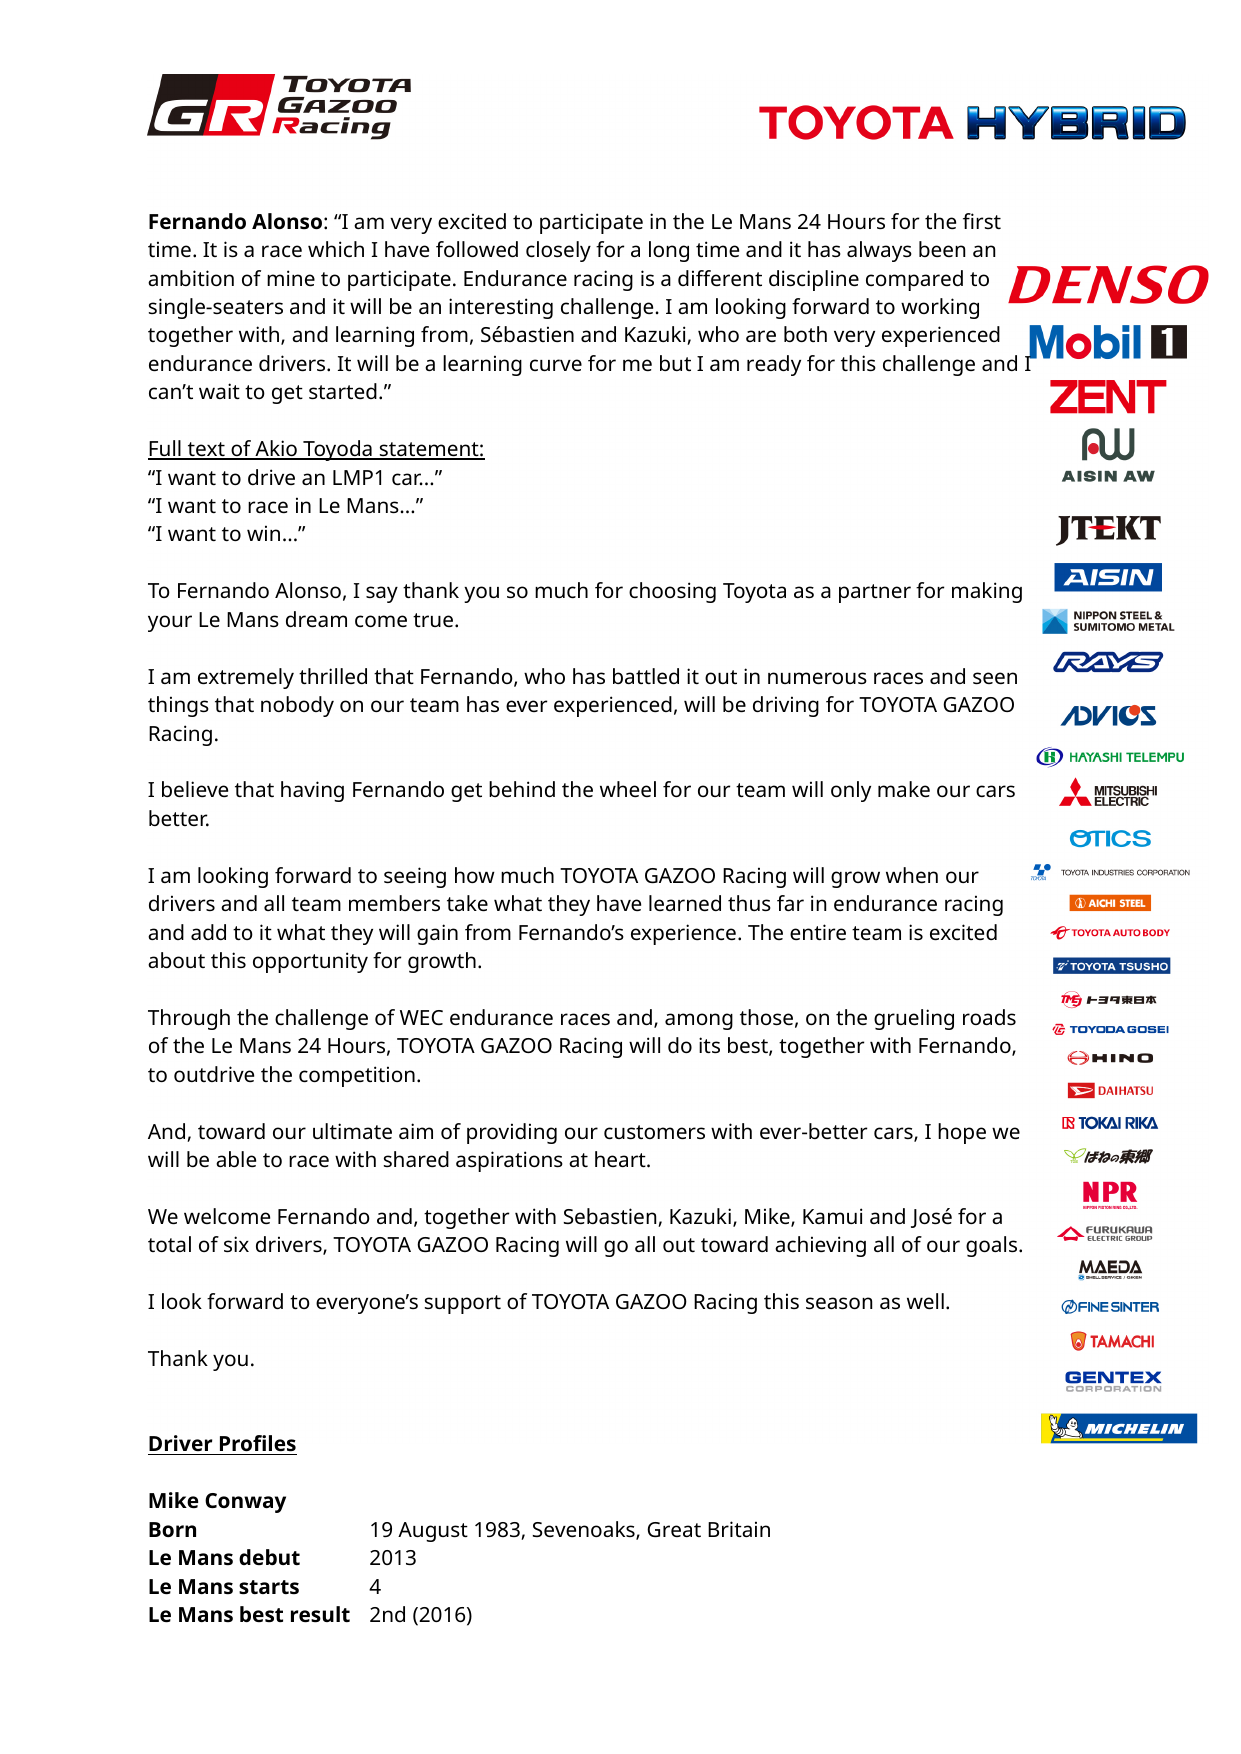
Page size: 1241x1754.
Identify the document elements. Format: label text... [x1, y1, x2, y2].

list Full text of Akio Toyoda statement: [148, 434, 1034, 463]
text Born 19 August 1983, Sevenoaks, Great Britain [148, 1515, 1034, 1543]
text Thank you. [148, 1344, 1034, 1373]
text “I want to drive an LMP1 car…” [148, 463, 1034, 491]
text Le Mans debut 2013 [148, 1543, 1034, 1572]
text I believe that having Fernando get behind the wheel for our team will only make our cars better. [148, 776, 1034, 832]
text To Fernando Alonso, I say thank you so much for choosing Toyota as a partner for making your Le Mans dream come true. [148, 576, 1034, 633]
text Through the challenge of WEC endurance races and, among those, on the grueling roads of the Le Mans 24 Hours, TOYOTA GAZOO Racing will do its best, together with Fernando, to outdrive the competition. [148, 1003, 1034, 1088]
text Fernando Alonso: “I am very excited to participate in the Le Mans 24 Hours for the first time. It is a race which I have followed closely for a long time and it has always been an ambition of mine to participate. Endurance racing is a different discipline compared to single-seaters and it will be an interesting challenge. I am looking forward to working together with, and learning from, Sébastien and Kazuki, who are both very experienced endurance drivers. It will be a learning curve for me but I am ready for this challenge and I can’t wait to get started.” [148, 207, 1034, 406]
picture [147, 74, 1209, 1444]
text I look forward to everyone’s support of TOYOTA GAZOO Racing this season as well. [148, 1287, 1034, 1316]
text I am looking forward to seeing how much TOYOTA GAZOO Racing will grow when our drivers and all team members take what they have learned thus far in endurance racing and add to it what they will gain from Fernando’s experience. The entire team is excited about this opportunity for growth. [148, 861, 1034, 974]
text We welcome Fernando and, together with Sebastien, Kazuki, Mike, Kamui and José for a total of six drivers, TOYOTA GAZOO Racing will go all out toward achieving all of our goals. [148, 1202, 1034, 1259]
text Mike Conway [148, 1486, 1034, 1515]
text Le Mans starts 4 [148, 1572, 1034, 1600]
text “I want to win…” [148, 519, 1034, 548]
list Driver Profiles [148, 1429, 1034, 1458]
text I am extremely thrilled that Fernando, who has battled it out in numerous races and seen things that nobody on our team has ever experienced, will be driving for TOYOTA GAZOO Racing. [148, 662, 1034, 747]
text Le Mans best result 2nd (2016) [148, 1600, 1034, 1629]
text “I want to race in Le Mans…” [148, 491, 1034, 519]
text And, toward our ultimate aim of providing our customers with ever-better cars, I hope we will be able to race with shared aspirations at heart. [148, 1117, 1034, 1174]
